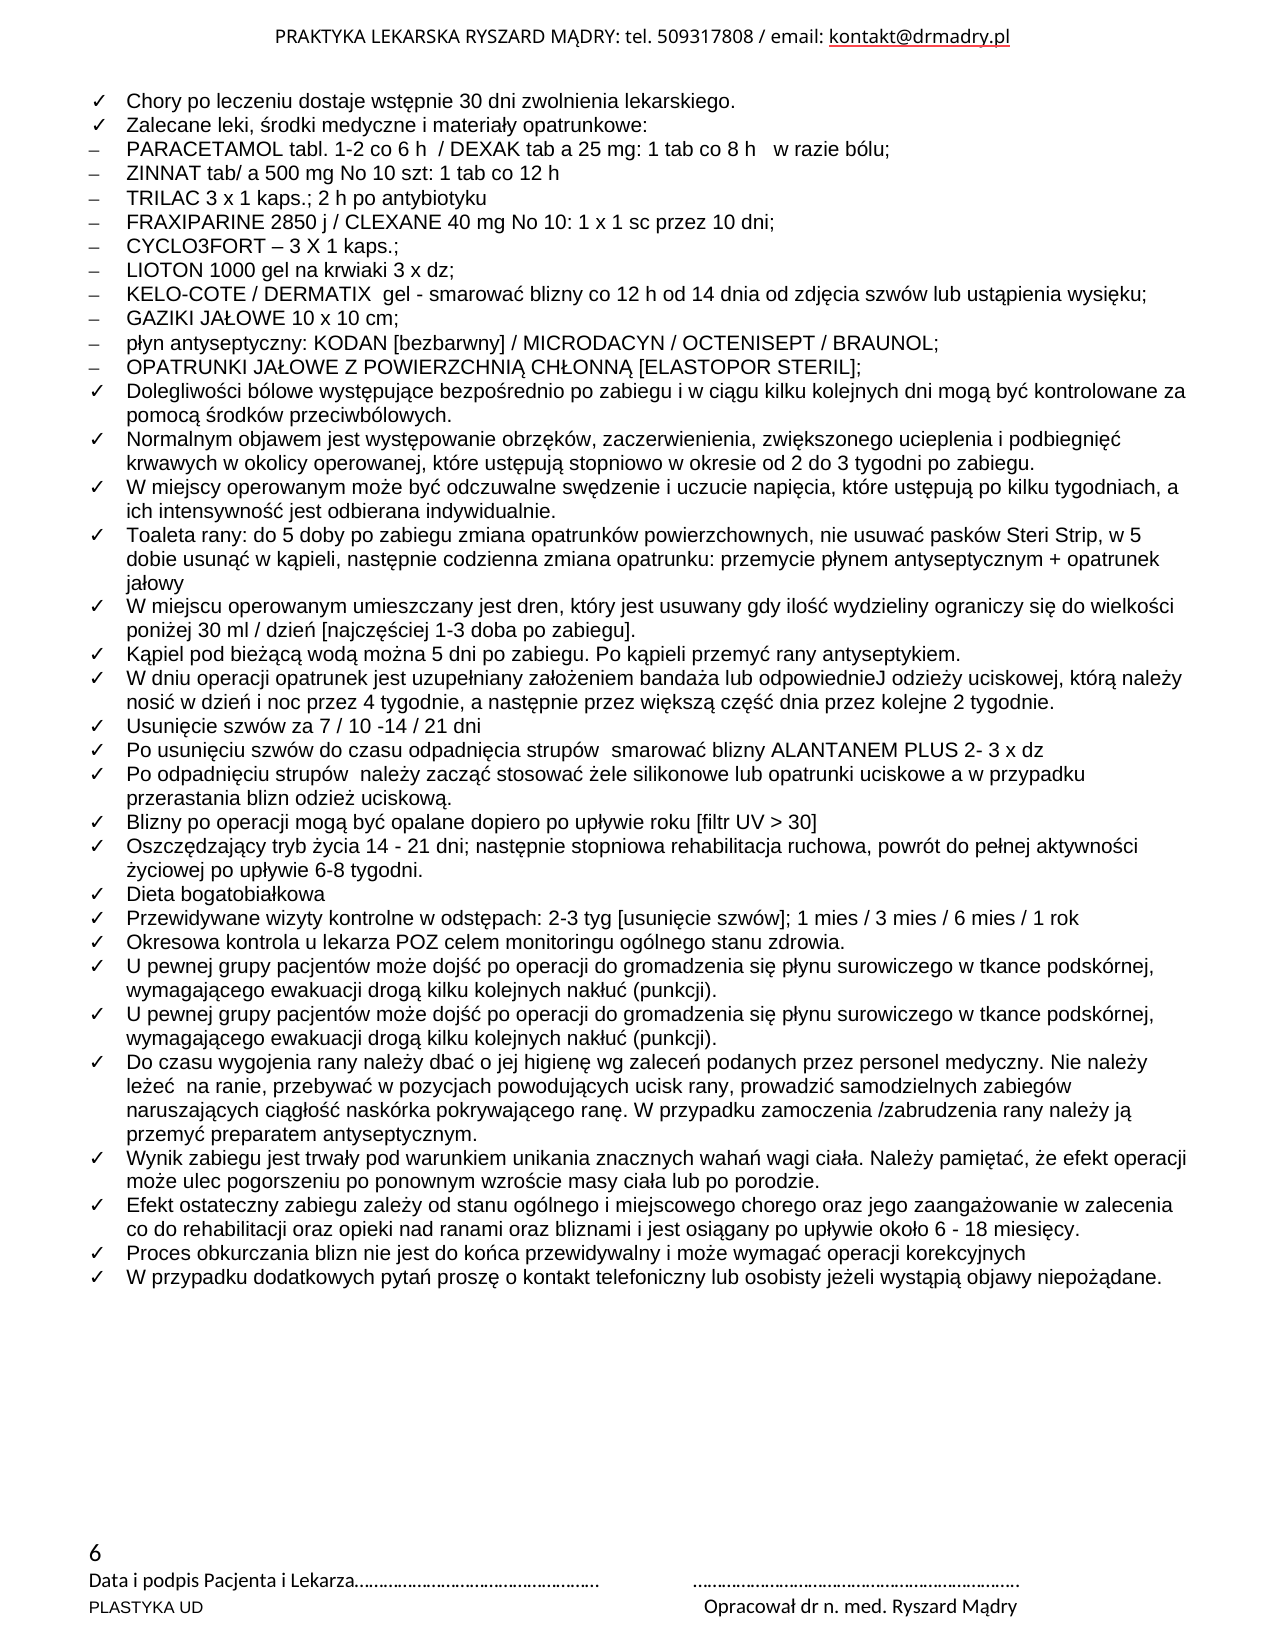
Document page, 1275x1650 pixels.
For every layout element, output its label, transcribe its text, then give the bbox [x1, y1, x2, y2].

list W miejscu operowanym umieszczany jest dren, który jest usuwany gdy ilość wydzieliny ograniczy się do wielkości poniżej 30 ml / dzień [najczęściej 1-3 doba po zabiegu]. [88, 594, 1196, 642]
list Kąpiel pod bieżącą wodą można 5 dni po zabiegu. Po kąpieli przemyć rany antyseptykiem. [88, 642, 1196, 666]
list W przypadku dodatkowych pytań proszę o kontakt telefoniczny lub osobisty jeżeli wystąpią objawy niepożądane. [88, 1265, 1196, 1289]
list ZINNAT tab/ a 500 mg No 10 szt: 1 tab co 12 h [88, 161, 1196, 185]
list LIOTON 1000 gel na krwiaki 3 x dz; [88, 258, 1196, 282]
list Toaleta rany: do 5 doby po zabiegu zmiana opatrunków powierzchownych, nie usuwać pasków Steri Strip, w 5 dobie usunąć w kąpieli, następnie codzienna zmiana opatrunku: przemycie płynem antyseptycznym + opatrunek jałowy [88, 522, 1196, 594]
list Usunięcie szwów za 7 / 10 -14 / 21 dni [88, 714, 1196, 738]
list Efekt ostateczny zabiegu zależy od stanu ogólnego i miejscowego chorego oraz jego zaangażowanie w zalecenia co do rehabilitacji oraz opieki nad ranami oraz bliznami i jest osiągany po upływie około 6 - 18 miesięcy. [88, 1193, 1196, 1241]
list U pewnej grupy pacjentów może dojść po operacji do gromadzenia się płynu surowiczego w tkance podskórnej, wymagającego ewakuacji drogą kilku kolejnych nakłuć (punkcji). [88, 954, 1196, 1002]
list Blizny po operacji mogą być opalane dopiero po upływie roku [filtr UV > 30] [88, 810, 1196, 834]
list FRAXIPARINE 2850 j / CLEXANE 40 mg No 10: 1 x 1 sc przez 10 dni; [88, 209, 1196, 234]
list Po odpadnięciu strupów należy zacząć stosować żele silikonowe lub opatrunki uciskowe a w przypadku przerastania blizn odzież uciskową. [88, 762, 1196, 810]
list Do czasu wygojenia rany należy dbać o jej higienę wg zaleceń podanych przez personel medyczny. Nie należy leżeć na ranie, przebywać w pozycjach powodujących ucisk rany, prowadzić samodzielnych zabiegów naruszających ciągłość naskórka pokrywającego ranę. W przypadku zamoczenia /zabrudzenia rany należy ją przemyć preparatem antyseptycznym. [88, 1049, 1196, 1145]
list Po usunięciu szwów do czasu odpadnięcia strupów smarować blizny ALANTANEM PLUS 2- 3 x dz [88, 738, 1196, 762]
list U pewnej grupy pacjentów może dojść po operacji do gromadzenia się płynu surowiczego w tkance podskórnej, wymagającego ewakuacji drogą kilku kolejnych nakłuć (punkcji). [88, 1002, 1196, 1049]
list Oszczędzający tryb życia 14 - 21 dni; następnie stopniowa rehabilitacja ruchowa, powrót do pełnej aktywności życiowej po upływie 6-8 tygodni. [88, 834, 1196, 882]
list Okresowa kontrola u lekarza POZ celem monitoringu ogólnego stanu zdrowia. [88, 930, 1196, 954]
list Dieta bogatobiałkowa [88, 882, 1196, 906]
list Wynik zabiegu jest trwały pod warunkiem unikania znacznych wahań wagi ciała. Należy pamiętać, że efekt operacji może ulec pogorszeniu po ponownym wzroście masy ciała lub po porodzie. [88, 1145, 1196, 1193]
list OPATRUNKI JAŁOWE Z POWIERZCHNIĄ CHŁONNĄ [ELASTOPOR STERIL]; [88, 354, 1196, 379]
list Normalnym objawem jest występowanie obrzęków, zaczerwienienia, zwiększonego ucieplenia i podbiegnięć krwawych w okolicy operowanej, które ustępują stopniowo w okresie od 2 do 3 tygodni po zabiegu. [88, 427, 1196, 474]
list PARACETAMOL tabl. 1-2 co 6 h / DEXAK tab a 25 mg: 1 tab co 8 h w razie bólu; [88, 137, 1196, 161]
list W dniu operacji opatrunek jest uzupełniany założeniem bandaża lub odpowiednieJ odzieży uciskowej, którą należy nosić w dzień i noc przez 4 tygodnie, a następnie przez większą część dnia przez kolejne 2 tygodnie. [88, 666, 1196, 714]
list Chory po leczeniu dostaje wstępnie 30 dni zwolnienia lekarskiego. [91, 89, 1196, 113]
list Zalecane leki, środki medyczne i materiały opatrunkowe: [91, 113, 1196, 137]
list CYCLO3FORT – 3 X 1 kaps.; [88, 234, 1196, 258]
list Dolegliwości bólowe występujące bezpośrednio po zabiegu i w ciągu kilku kolejnych dni mogą być kontrolowane za pomocą środków przeciwbólowych. [88, 379, 1196, 427]
list TRILAC 3 x 1 kaps.; 2 h po antybiotyku [88, 185, 1196, 209]
list GAZIKI JAŁOWE 10 x 10 cm; [88, 306, 1196, 330]
list W miejscy operowanym może być odczuwalne swędzenie i uczucie napięcia, które ustępują po kilku tygodniach, a ich intensywność jest odbierana indywidualnie. [88, 474, 1196, 522]
list płyn antyseptyczny: KODAN [bezbarwny] / MICRODACYN / OCTENISEPT / BRAUNOL; [88, 330, 1196, 354]
list KELO-COTE / DERMATIX gel - smarować blizny co 12 h od 14 dnia od zdjęcia szwów lub ustąpienia wysięku; [88, 282, 1196, 306]
list Przewidywane wizyty kontrolne w odstępach: 2-3 tyg [usunięcie szwów]; 1 mies / 3 mies / 6 mies / 1 rok [88, 906, 1196, 930]
list Proces obkurczania blizn nie jest do końca przewidywalny i może wymagać operacji korekcyjnych [88, 1241, 1196, 1265]
